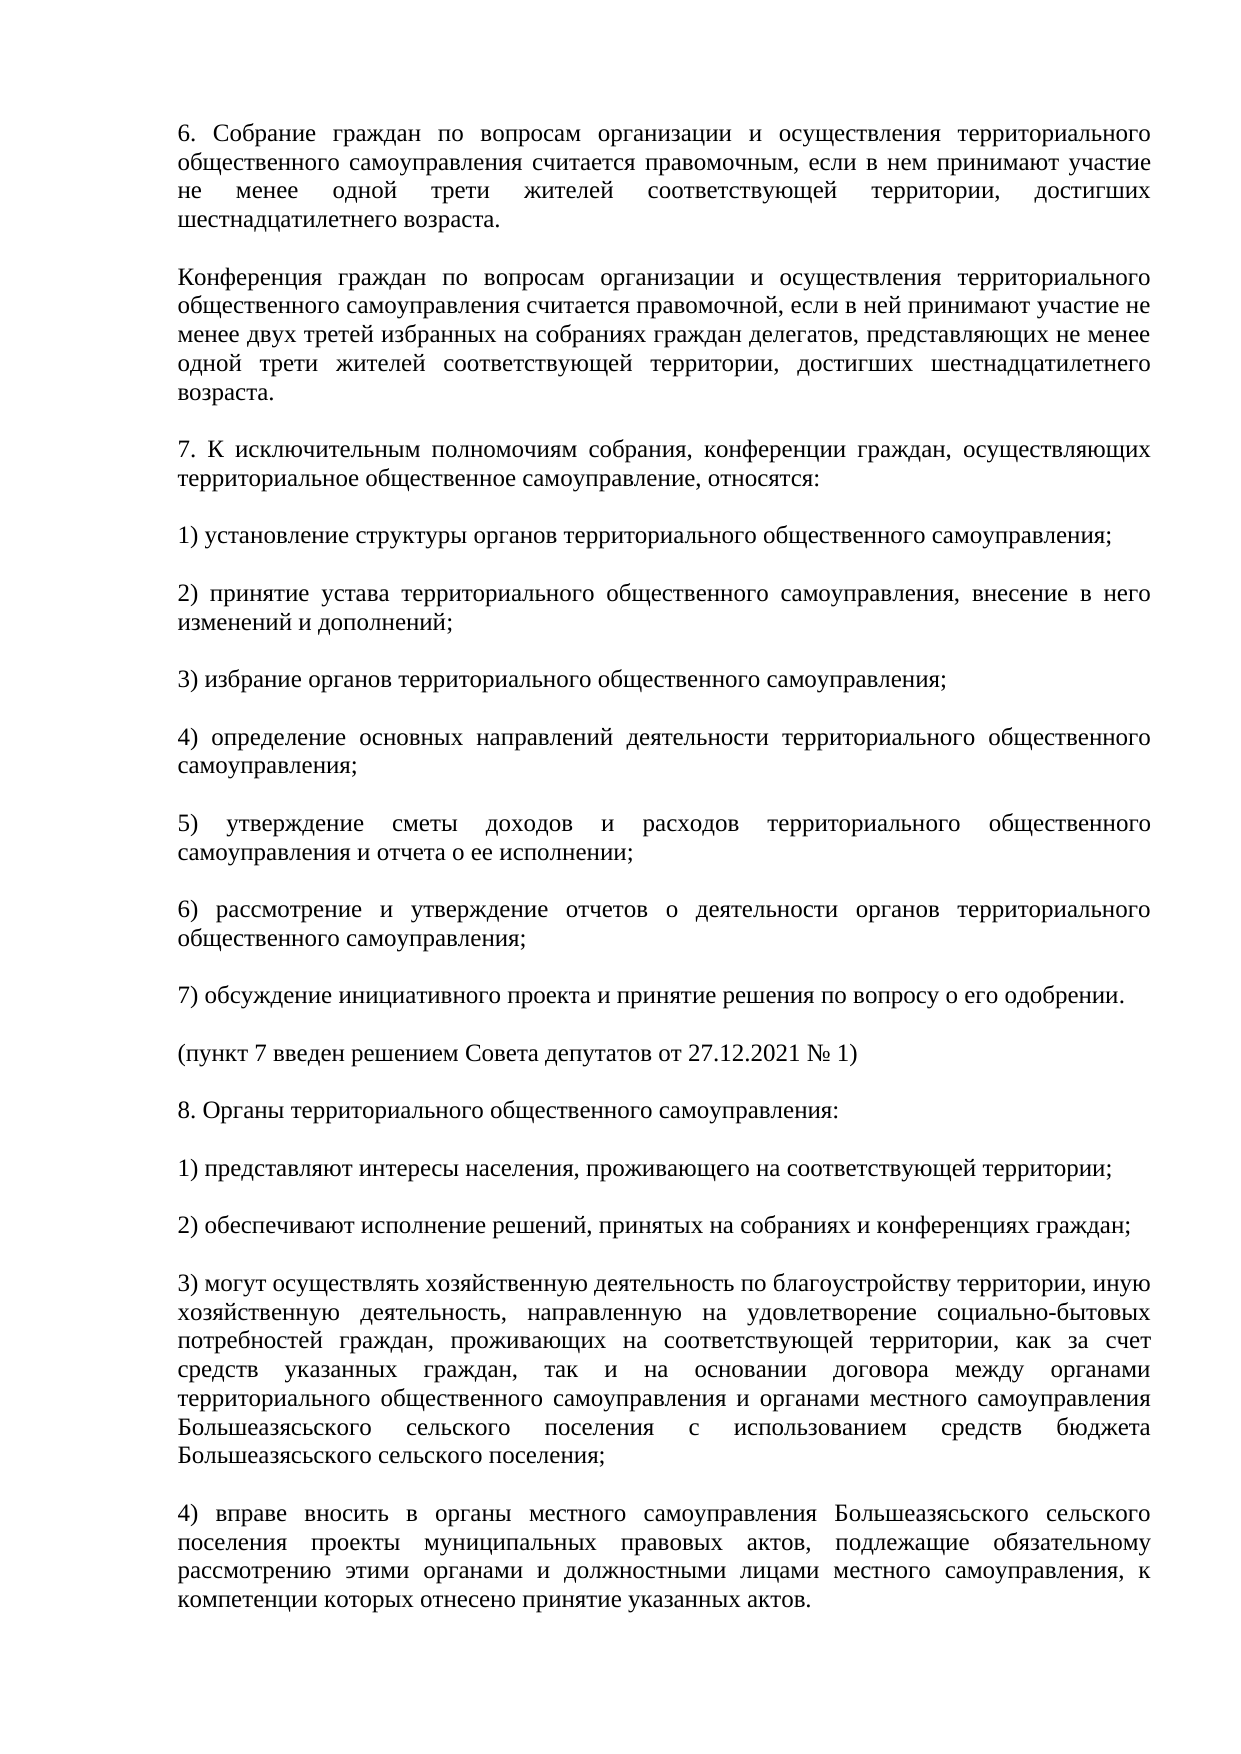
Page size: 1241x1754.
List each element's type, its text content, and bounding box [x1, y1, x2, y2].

text 8. Органы территориального общественного самоуправления: [177, 1096, 1152, 1124]
text 2) принятие устава территориального общественного самоуправления, внесение в него изменений и дополнений; [177, 578, 1152, 636]
text 7) обсуждение инициативного проекта и принятие решения по вопросу о его одобрении. [177, 981, 1152, 1009]
text 4) вправе вносить в органы местного самоуправления Большеазясьского сельского поселения проекты муниципальных правовых актов, подлежащие обязательному рассмотрению этими органами и должностными лицами местного самоуправления, к компетенции которых отнесено принятие указанных актов. [177, 1498, 1152, 1613]
text 5) утверждение сметы доходов и расходов территориального общественного самоуправления и отчета о ее исполнении; [177, 808, 1152, 866]
text 6) рассмотрение и утверждение отчетов о деятельности органов территориального общественного самоуправления; [177, 894, 1152, 952]
text 6. Собрание граждан по вопросам организации и осуществления территориального общественного самоуправления считается правомочным, если в нем принимают участие не менее одной трети жителей соответствующей территории, достигших шестнадцатилетнего возраста. [177, 118, 1152, 233]
text Конференция граждан по вопросам организации и осуществления территориального общественного самоуправления считается правомочной, если в ней принимают участие не менее двух третей избранных на собраниях граждан делегатов, представляющих не менее одной трети жителей соответствующей территории, достигших шестнадцатилетнего возраста. [177, 262, 1152, 406]
text 3) могут осуществлять хозяйственную деятельность по благоустройству территории, иную хозяйственную деятельность, направленную на удовлетворение социально-бытовых потребностей граждан, проживающих на соответствующей территории, как за счет средств указанных граждан, так и на основании договора между органами территориального общественного самоуправления и органами местного самоуправления Большеазясьского сельского поселения с использованием средств бюджета Большеазясьского сельского поселения; [177, 1268, 1152, 1469]
text 7. К исключительным полномочиям собрания, конференции граждан, осуществляющих территориальное общественное самоуправление, относятся: [177, 434, 1152, 492]
text (пункт 7 введен решением Совета депутатов от 27.12.2021 № 1) [177, 1038, 1152, 1067]
text 1) установление структуры органов территориального общественного самоуправления; [177, 521, 1152, 549]
text 2) обеспечивают исполнение решений, принятых на собраниях и конференциях граждан; [177, 1211, 1152, 1239]
text 4) определение основных направлений деятельности территориального общественного самоуправления; [177, 722, 1152, 779]
text 1) представляют интересы населения, проживающего на соответствующей территории; [177, 1153, 1152, 1182]
text 3) избрание органов территориального общественного самоуправления; [177, 664, 1152, 693]
